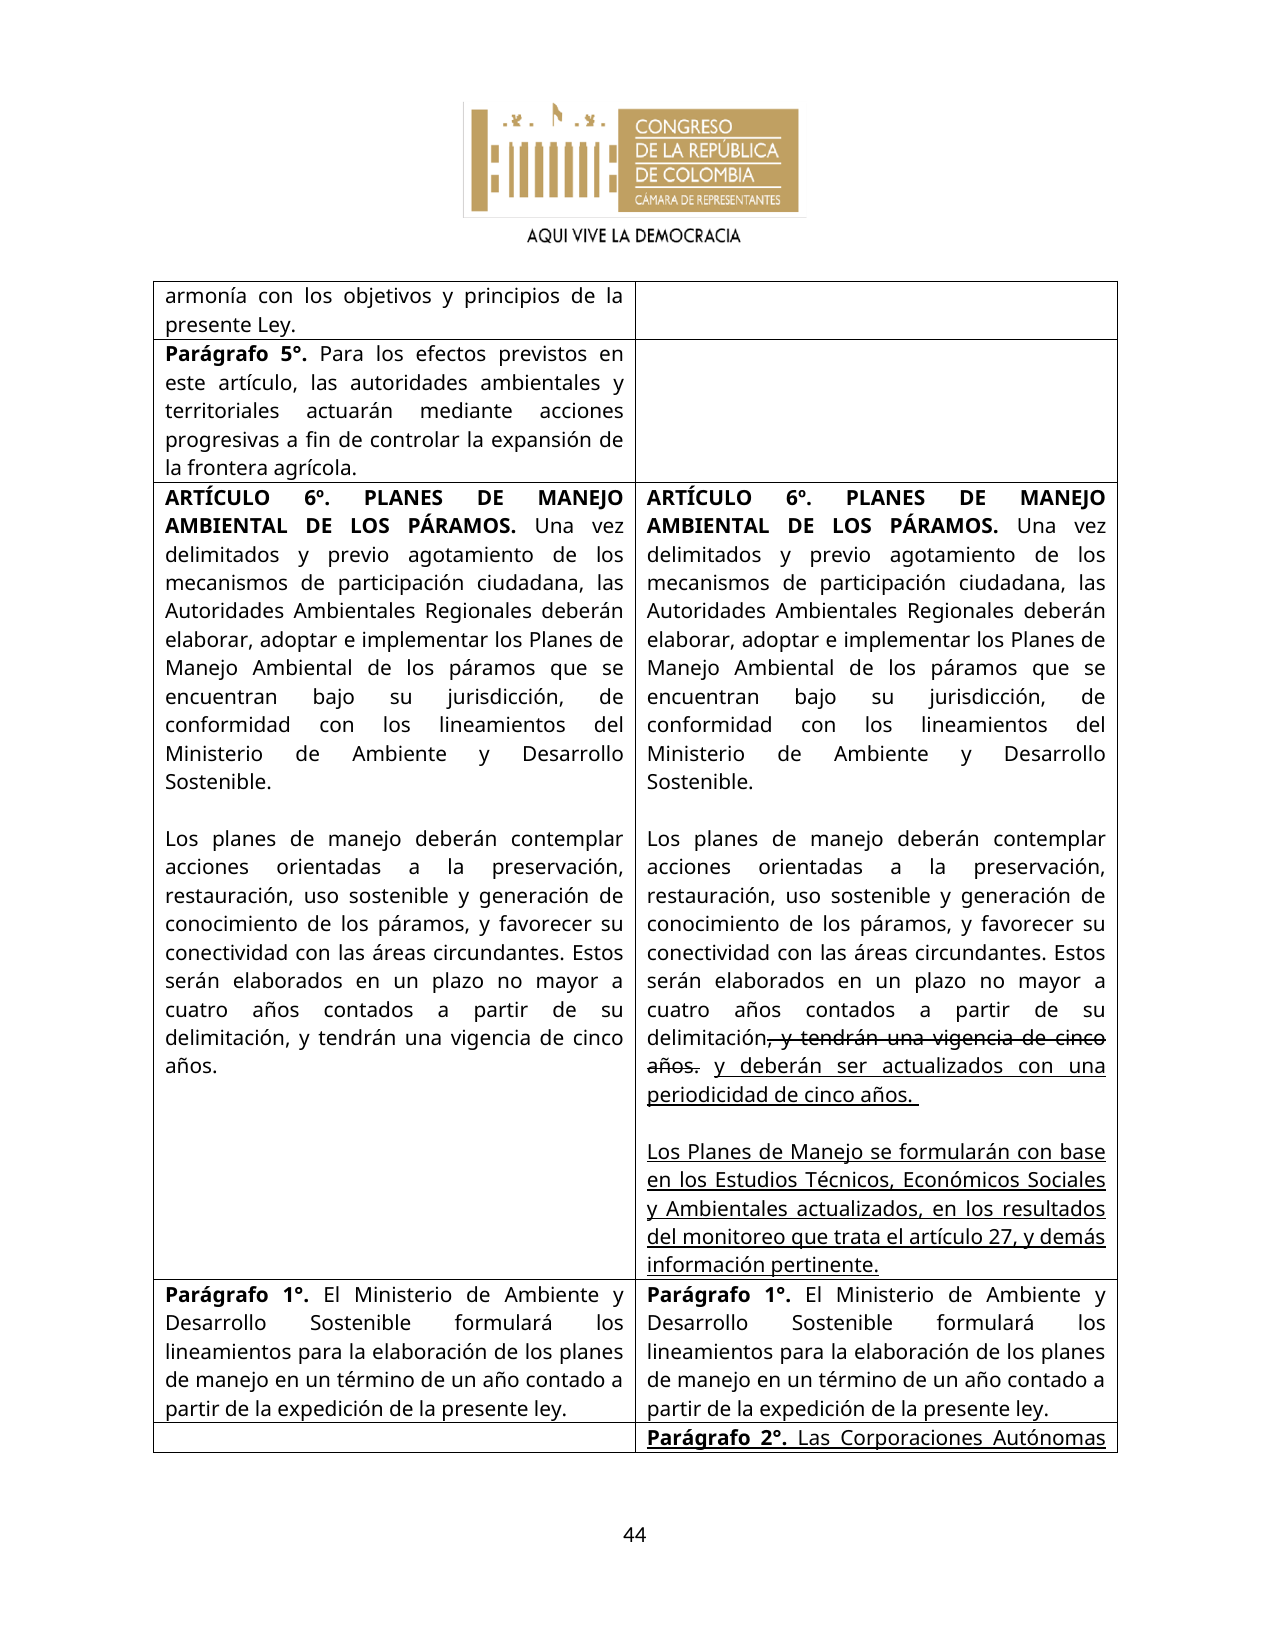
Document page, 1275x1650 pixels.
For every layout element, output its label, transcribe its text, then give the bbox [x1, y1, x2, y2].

table_cell Parágrafo 5°. Para los efectos previstos en este artículo, las autoridades ambientales y territoriales actuarán mediante acciones progresivas a fin de controlar la expansión de la frontera agrícola. [154, 340, 635, 482]
table_cell ARTÍCULO 6º. PLANES DE MANEJO AMBIENTAL DE LOS PÁRAMOS. Una vez delimitados y previo agotamiento de los mecanismos de participación ciudadana, las Autoridades Ambientales Regionales deberán elaborar, adoptar e implementar los Planes de Manejo Ambiental de los páramos que se encuentran bajo su jurisdicción, de conformidad con los lineamientos del Ministerio de Ambiente y Desarrollo Sostenible. Los planes de manejo deberán contemplar acciones orientadas a la preservación, restauración, uso sostenible y generación de conocimiento de los páramos, y favorecer su conectividad con las áreas circundantes. Estos serán elaborados en un plazo no mayor a cuatro años contados a partir de su delimitación, y tendrán una vigencia de cinco años. y deberán ser actualizados con una periodicidad de cinco años. Los Planes de Manejo se formularán con base en los Estudios Técnicos, Económicos Sociales y Ambientales actualizados, en los resultados del monitoreo que trata el artículo 27, y demás información pertinente. [636, 483, 1117, 1279]
table_cell ARTÍCULO 6º. PLANES DE MANEJO AMBIENTAL DE LOS PÁRAMOS. Una vez delimitados y previo agotamiento de los mecanismos de participación ciudadana, las Autoridades Ambientales Regionales deberán elaborar, adoptar e implementar los Planes de Manejo Ambiental de los páramos que se encuentran bajo su jurisdicción, de conformidad con los lineamientos del Ministerio de Ambiente y Desarrollo Sostenible. Los planes de manejo deberán contemplar acciones orientadas a la preservación, restauración, uso sostenible y generación de conocimiento de los páramos, y favorecer su conectividad con las áreas circundantes. Estos serán elaborados en un plazo no mayor a cuatro años contados a partir de su delimitación, y tendrán una vigencia de cinco años. [154, 483, 635, 1279]
table_cell [636, 282, 1117, 338]
table_cell Parágrafo 1°. El Ministerio de Ambiente y Desarrollo Sostenible formulará los lineamientos para la elaboración de los planes de manejo en un término de un año contado a partir de la expedición de la presente ley. [636, 1280, 1117, 1422]
table_cell Parágrafo 1°. El Ministerio de Ambiente y Desarrollo Sostenible formulará los lineamientos para la elaboración de los planes de manejo en un término de un año contado a partir de la expedición de la presente ley. [154, 1280, 635, 1422]
table_cell [154, 1423, 635, 1452]
table_cell [636, 340, 1117, 482]
picture [462, 101, 807, 248]
